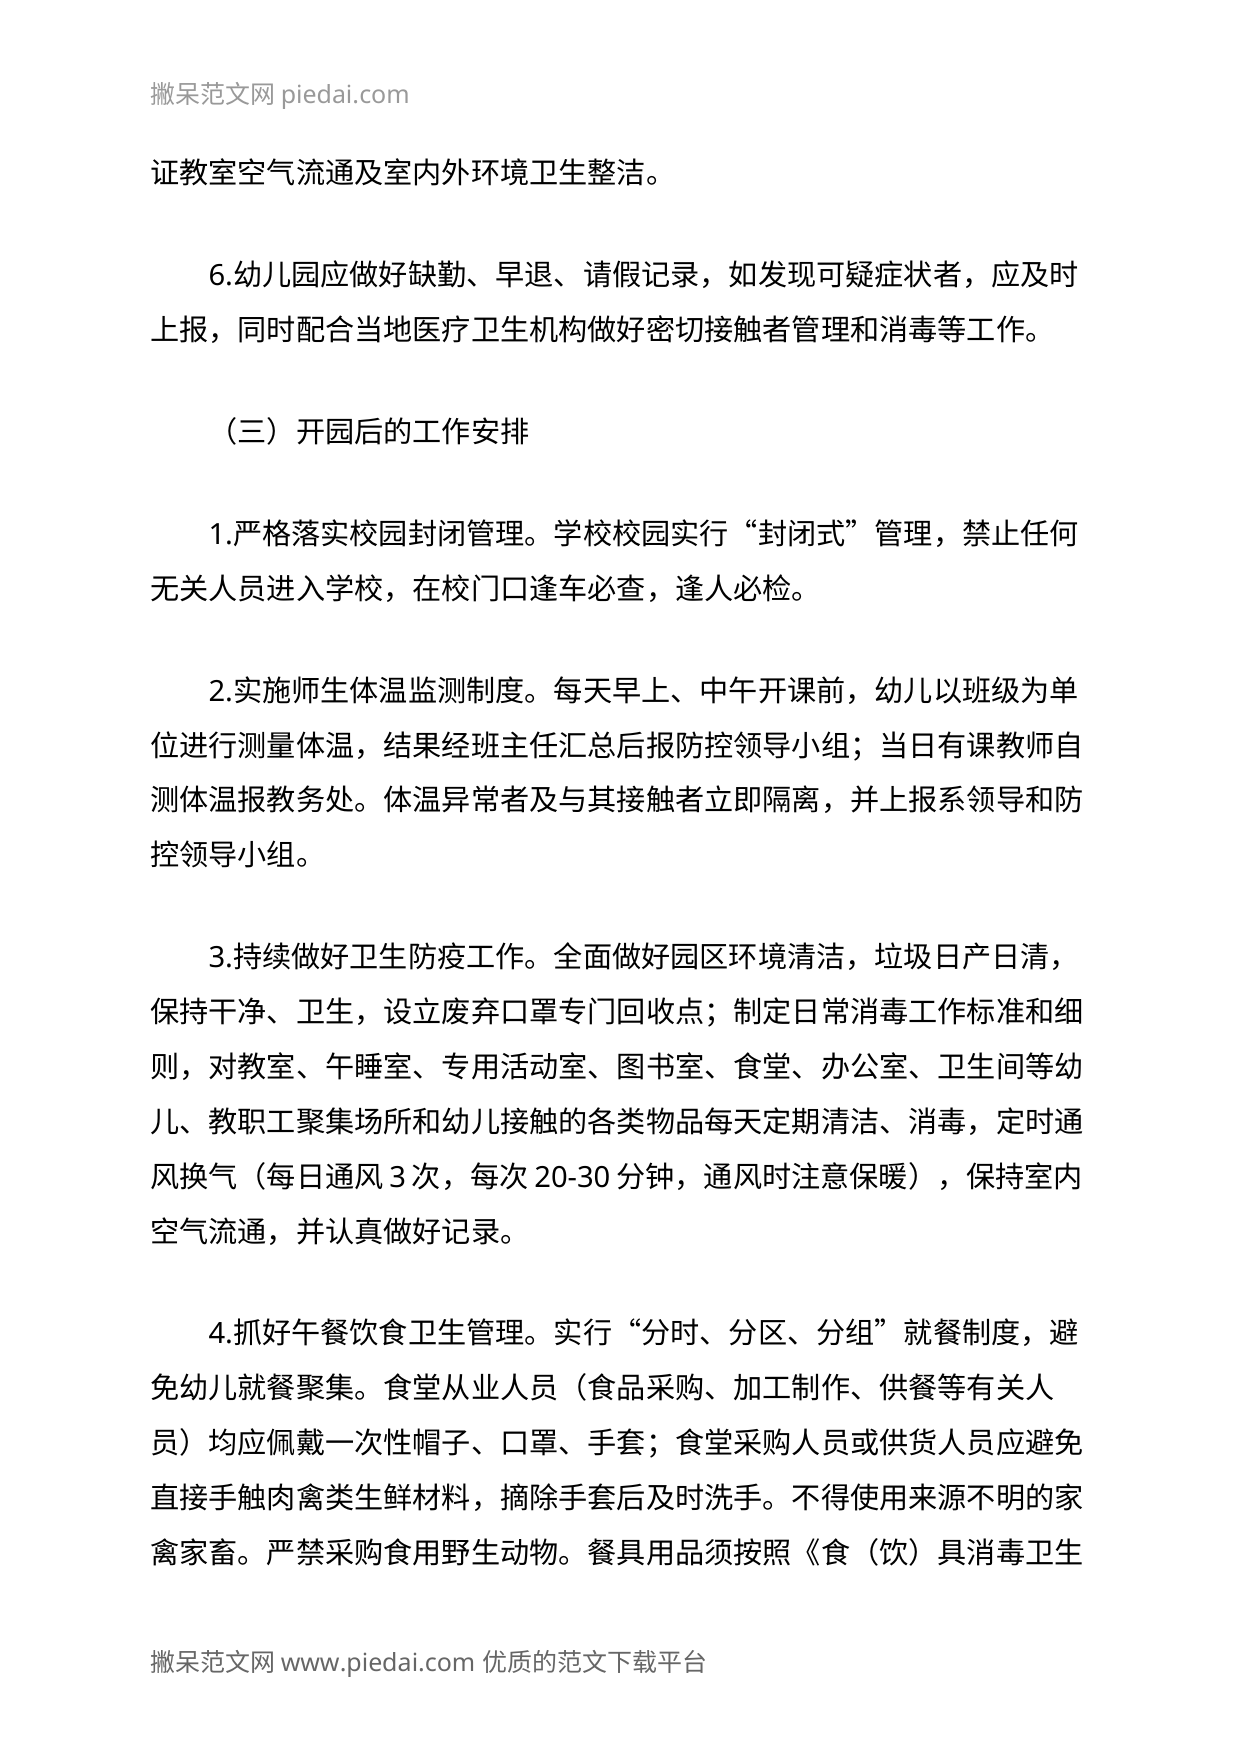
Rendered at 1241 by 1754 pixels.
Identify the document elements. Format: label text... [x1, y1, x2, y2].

text 1.严格落实校园封闭管理。学校校园实行“封闭式”管理，禁止任何无关人员进入学校，在校门口逢车必查，逢人必检。 [150, 510, 1090, 608]
text 2.实施师生体温监测制度。每天早上、中午开课前，幼儿以班级为单位进行测量体温，结果经班主任汇总后报防控领导小组；当日有课教师自测体温报教务处。体温异常者及与其接触者立即隔离，并上报系领导和防控领导小组。 [150, 667, 1090, 874]
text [150, 150, 1090, 192]
text （三）开园后的工作安排 [150, 408, 1090, 451]
text 6.幼儿园应做好缺勤、早退、请假记录，如发现可疑症状者，应及时上报，同时配合当地医疗卫生机构做好密切接触者管理和消毒等工作。 [150, 252, 1090, 349]
text 3.持续做好卫生防疫工作。全面做好园区环境清洁，垃圾日产日清，保持干净、卫生，设立废弃口罩专门回收点；制定日常消毒工作标准和细则，对教室、午睡室、专用活动室、图书室、食堂、办公室、卫生间等幼儿、教职工聚集场所和幼儿接触的各类物品每天定期清洁、消毒，定时通风换气（每日通风3次，每次20-30分钟，通风时注意保暖），保持室内空气流通，并认真做好记录。 [150, 934, 1090, 1251]
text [150, 1310, 1090, 1572]
